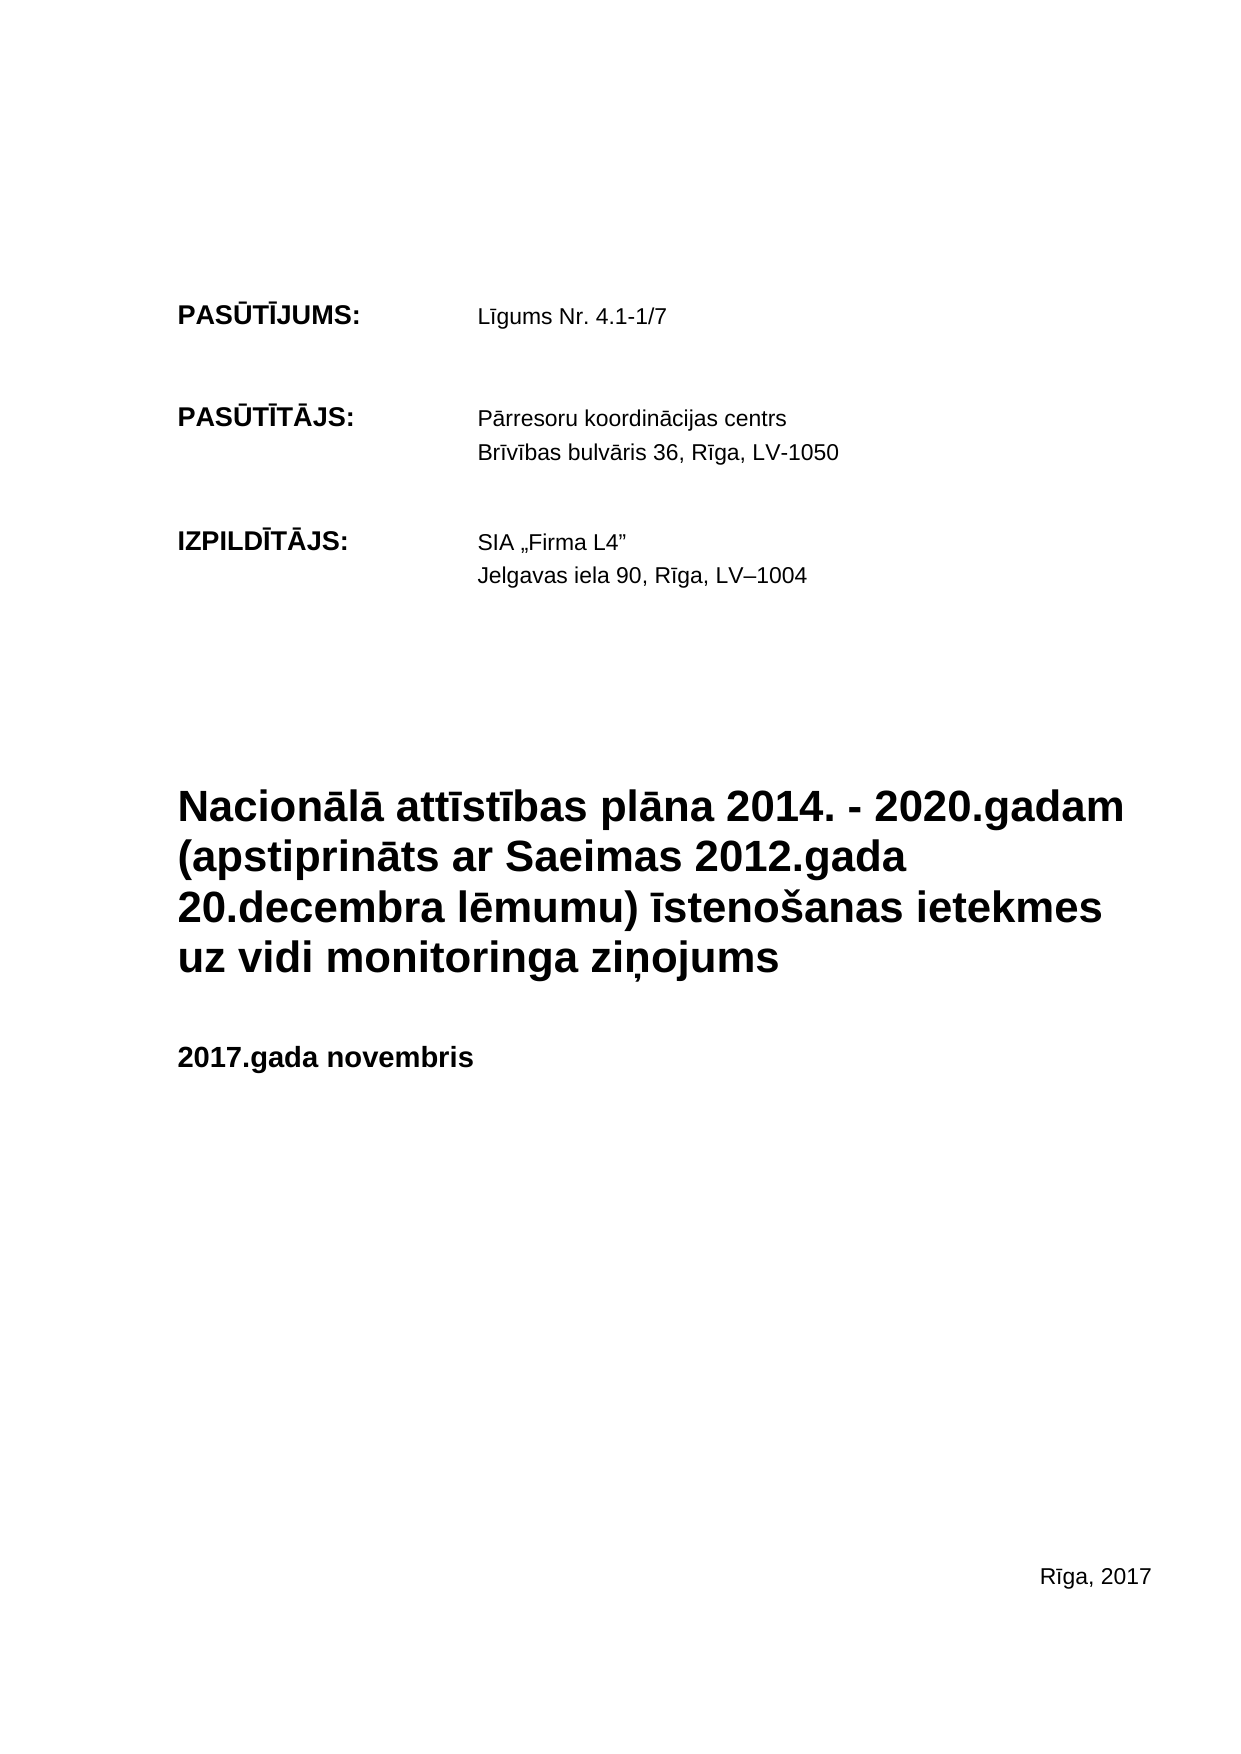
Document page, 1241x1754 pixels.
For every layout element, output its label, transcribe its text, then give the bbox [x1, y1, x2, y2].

text Brīvības bulvāris 36, Rīga, LV-1050 [177, 439, 1152, 465]
text PASŪTĪTĀJS: Pārresoru koordinācijas centrs [177, 401, 1152, 432]
text PASŪTĪJUMS: Līgums Nr. 4.1-1/7 [177, 299, 1152, 330]
text IZPILDĪTĀJS: SIA „Firma L4” [177, 525, 1152, 556]
text Nacionālā attīstības plāna 2014. - 2020.gadam (apstiprināts ar Saeimas 2012.gada 20.decembra lēmumu) īstenošanas ietekmes uz vidi monitoringa ziņojums [177, 781, 1152, 982]
text 2017.gada novembris [177, 1040, 1152, 1074]
text Jelgavas iela 90, Rīga, LV–1004 [177, 562, 1152, 589]
text Rīga, 2017 [177, 1563, 1152, 1589]
